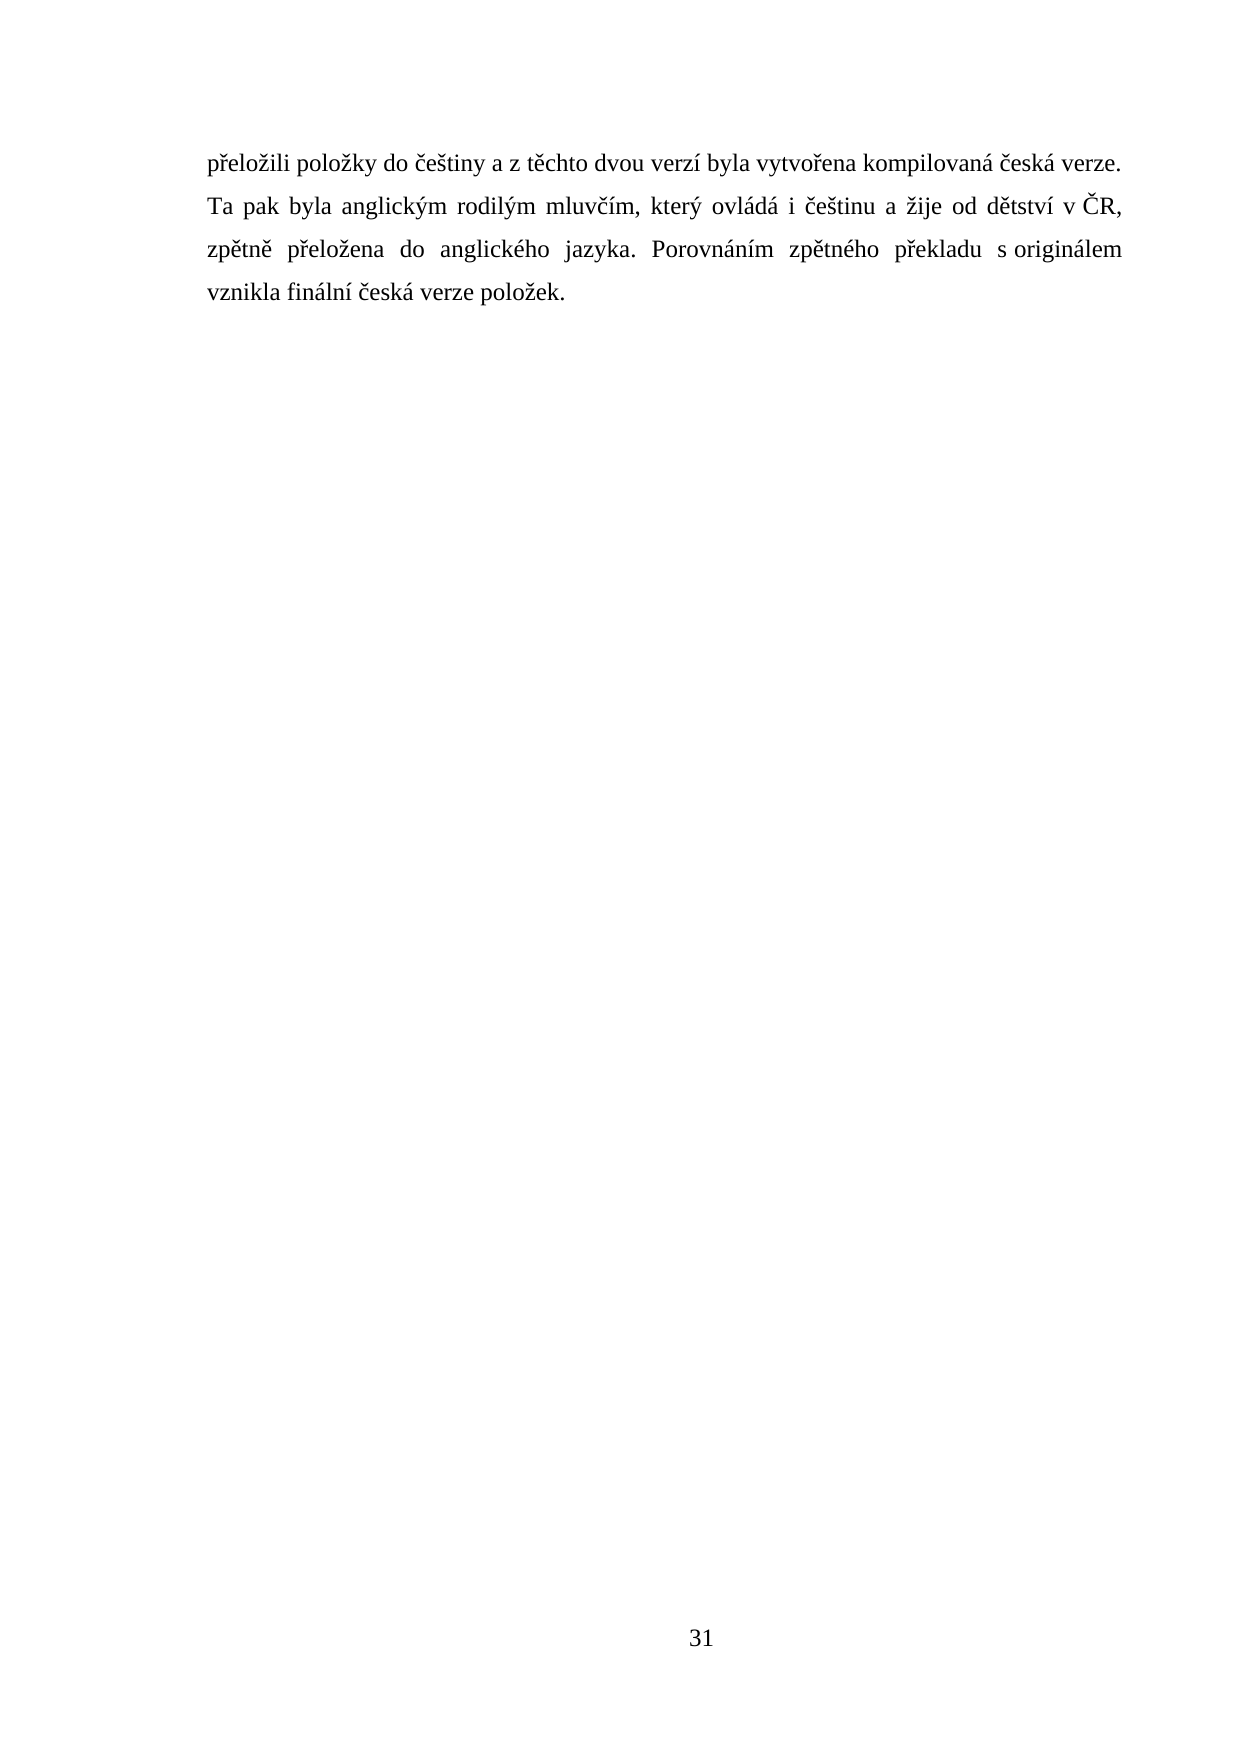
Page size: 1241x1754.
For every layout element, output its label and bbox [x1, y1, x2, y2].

text [207, 148, 1122, 306]
